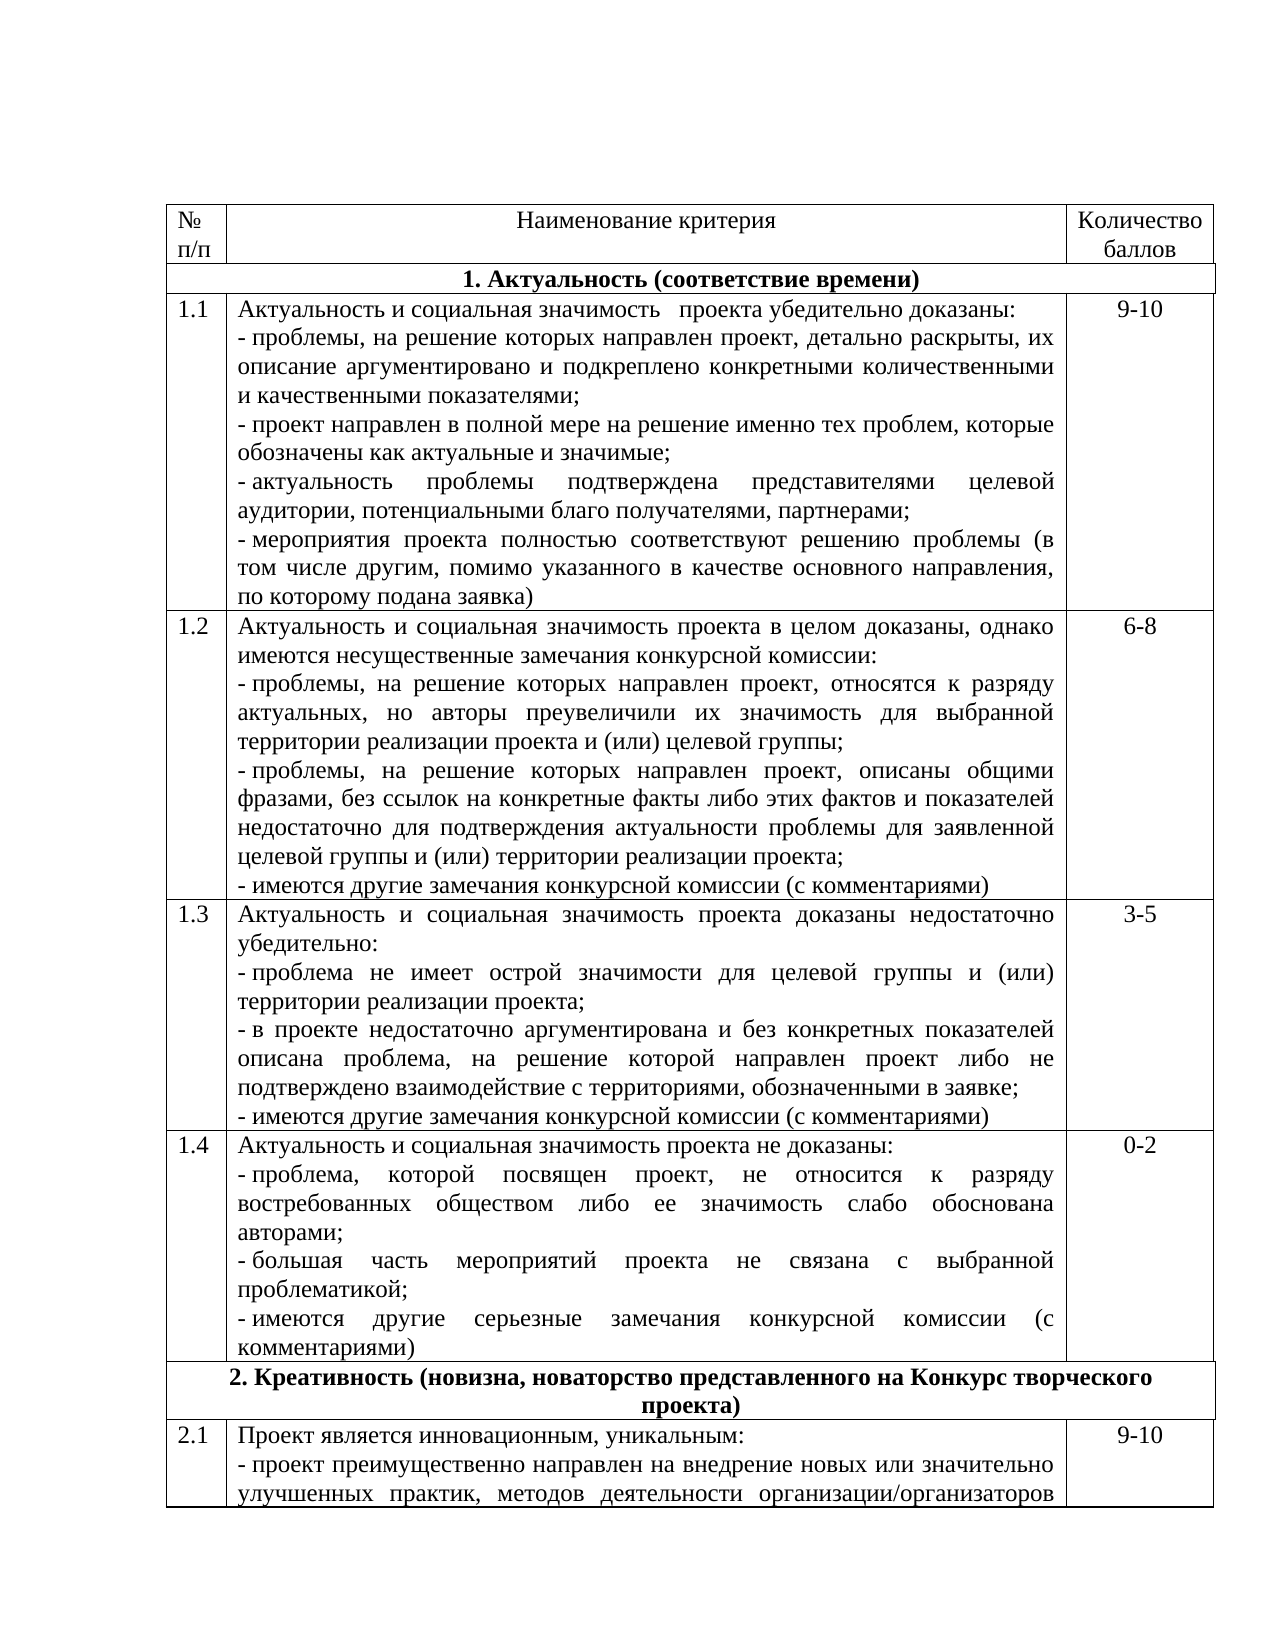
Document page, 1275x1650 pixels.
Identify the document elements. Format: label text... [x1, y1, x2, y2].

table_cell 3-5 [1067, 900, 1213, 1129]
table_cell Актуальность и социальная значимость проекта в целом доказаны, однако имеются несущественные замечания конкурсной комиссии: - проблемы, на решение которых направлен проект, относятся к разряду актуальных, но авторы преувеличили их значимость для выбранной территории реализации проекта и (или) целевой группы; - проблемы, на решение которых направлен проект, описаны общими фразами, без ссылок на конкретные факты либо этих фактов и показателей недостаточно для подтверждения актуальности проблемы для заявленной целевой группы и (или) территории реализации проекта; - имеются другие замечания конкурсной комиссии (с комментариями) [227, 611, 1066, 898]
table_cell 1.2 [167, 611, 226, 898]
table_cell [227, 1420, 1066, 1506]
table_cell 9-10 [1067, 1420, 1213, 1506]
table_cell Актуальность и социальная значимость проекта убедительно доказаны: - проблемы, на решение которых направлен проект, детально раскрыты, их описание аргументировано и подкреплено конкретными количественными и качественными показателями; - проект направлен в полной мере на решение именно тех проблем, которые обозначены как актуальные и значимые; - актуальность проблемы подтверждена представителями целевой аудитории, потенциальными благо получателями, партнерами; - мероприятия проекта полностью соответствуют решению проблемы (в том числе другим, помимо указанного в качестве основного направления, по которому подана заявка) [227, 294, 1066, 610]
table_header Количество баллов [1067, 205, 1213, 263]
table_header № п/п [167, 205, 226, 263]
table_cell 2.1 [167, 1420, 226, 1506]
table_cell 0-2 [1067, 1131, 1213, 1361]
table_cell 6-8 [1067, 611, 1213, 898]
table_cell Актуальность и социальная значимость проекта не доказаны: - проблема, которой посвящен проект, не относится к разряду востребованных обществом либо ее значимость слабо обоснована авторами; - большая часть мероприятий проекта не связана с выбранной проблематикой; - имеются другие серьезные замечания конкурсной комиссии (с комментариями) [227, 1131, 1066, 1361]
table_cell 2. Креативность (новизна, новаторство представленного на Конкурс творческого проекта) [167, 1362, 1215, 1419]
table_header Наименование критерия [227, 205, 1066, 263]
table_cell 1. Актуальность (соответствие времени) [167, 264, 1215, 293]
table_cell 1.3 [167, 900, 226, 1129]
table_cell 9-10 [1067, 294, 1213, 610]
table_cell 1.4 [167, 1131, 226, 1361]
table_cell 1.1 [167, 294, 226, 610]
table_cell Актуальность и социальная значимость проекта доказаны недостаточно убедительно: - проблема не имеет острой значимости для целевой группы и (или) территории реализации проекта; - в проекте недостаточно аргументирована и без конкретных показателей описана проблема, на решение которой направлен проект либо не подтверждено взаимодействие с территориями, обозначенными в заявке; - имеются другие замечания конкурсной комиссии (с комментариями) [227, 900, 1066, 1129]
